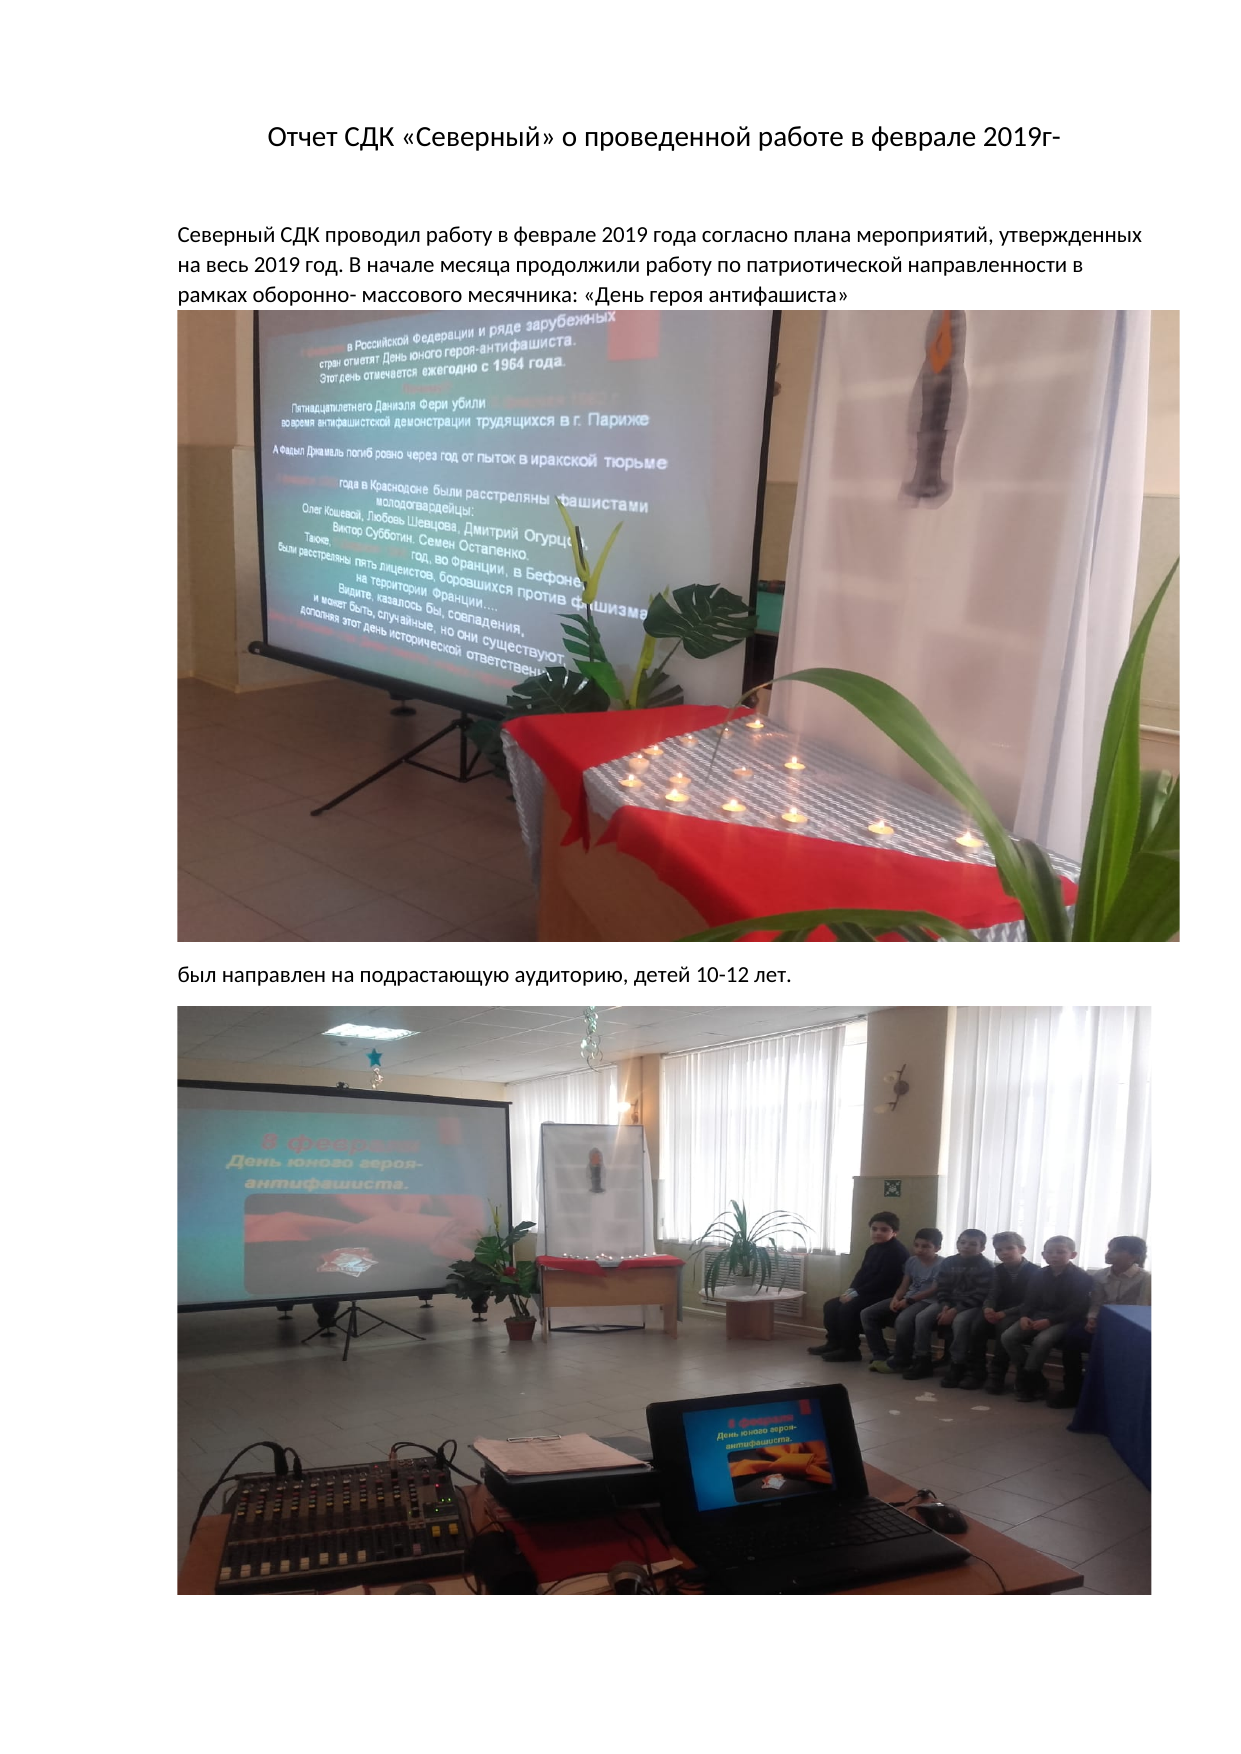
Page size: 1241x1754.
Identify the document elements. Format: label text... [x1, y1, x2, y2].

text был направлен на подрастающую аудиторию, детей 10-12 лет. [177, 960, 1152, 988]
text Отчет СДК «Северный» о проведенной работе в феврале 2019г- [177, 118, 1152, 154]
picture [177, 310, 1180, 942]
text Северный СДК проводил работу в феврале 2019 года согласно плана мероприятий, утвержденных на весь 2019 год. В начале месяца продолжили работу по патриотической направленности в рамках оборонно- массового месячника: «День героя антифашиста» [177, 220, 1152, 310]
picture [177, 1006, 1152, 1595]
